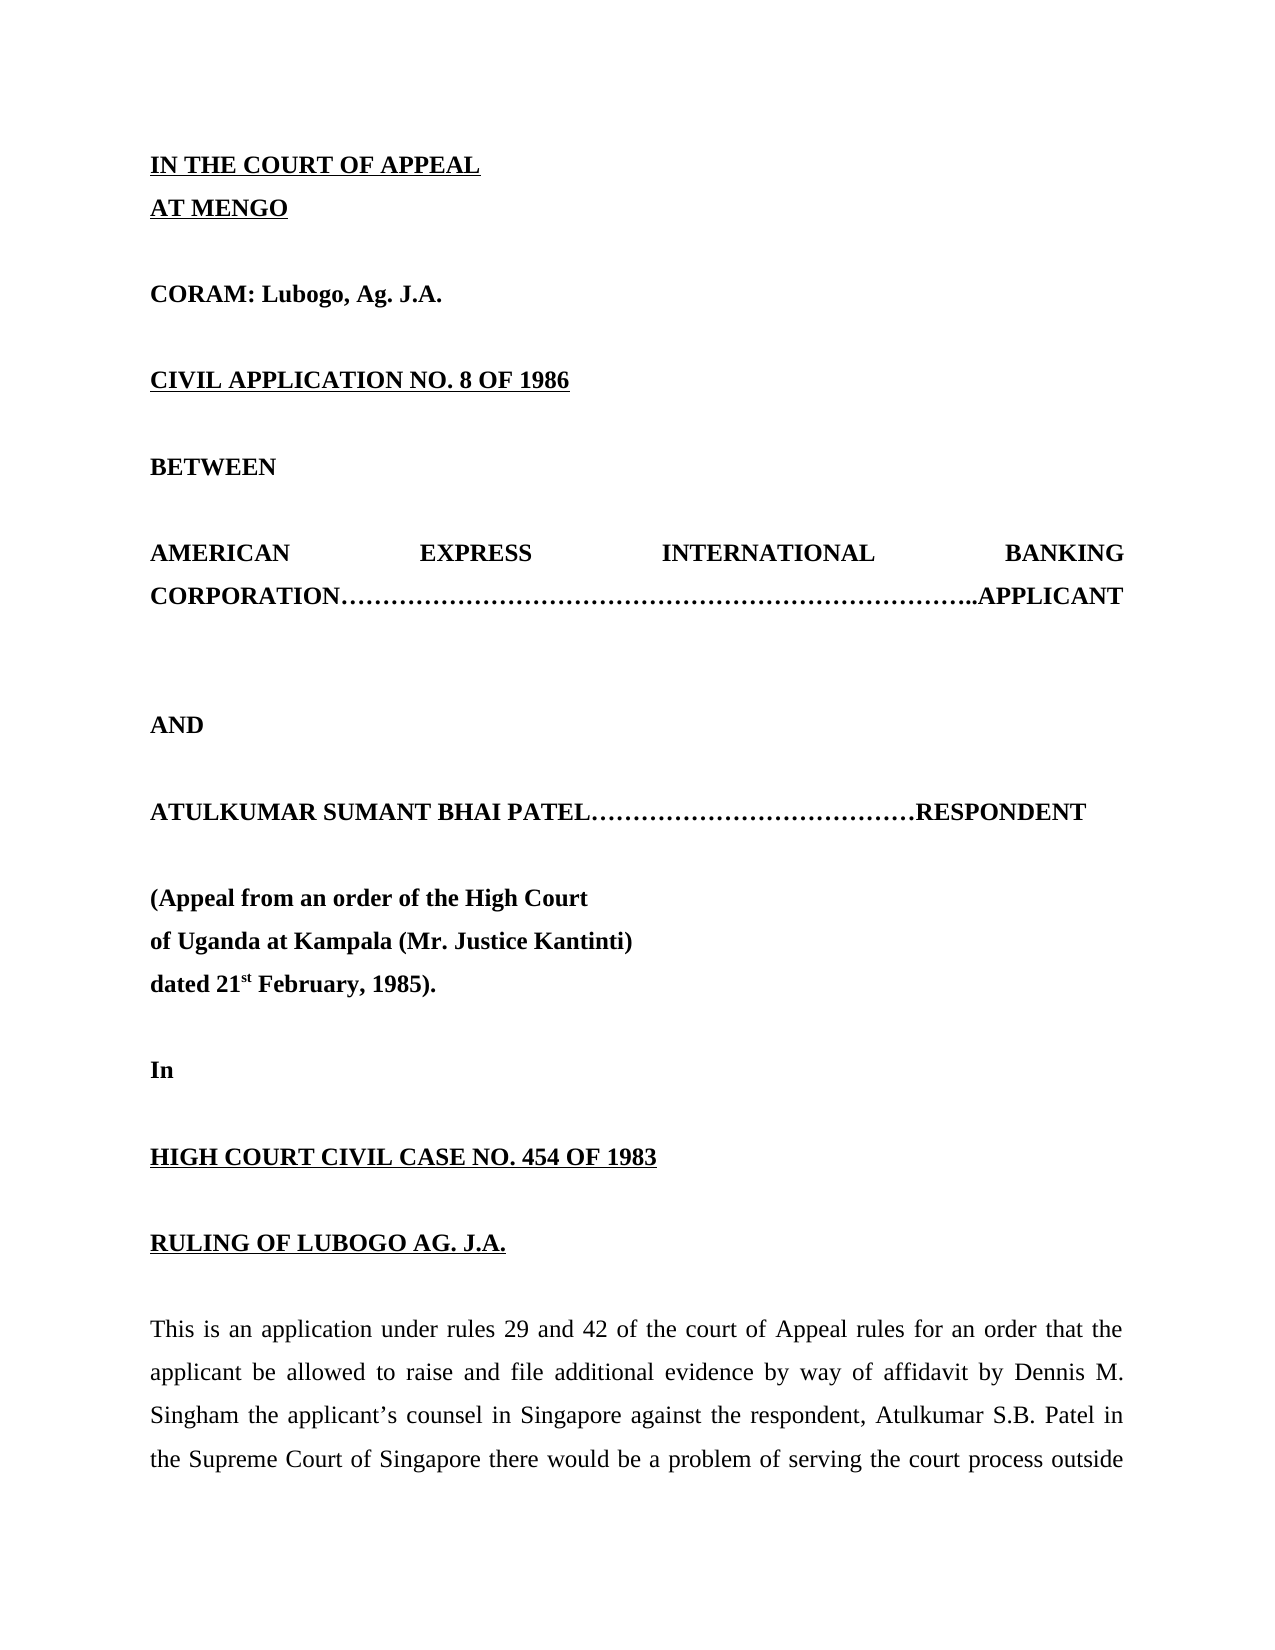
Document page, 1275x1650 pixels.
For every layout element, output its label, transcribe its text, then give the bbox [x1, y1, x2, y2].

text ATULKUMAR SUMANT BHAI PATEL…………………………………RESPONDENT [150, 797, 1125, 826]
text In [150, 1056, 1125, 1084]
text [150, 1314, 1125, 1472]
text CIVIL APPLICATION NO. 8 OF 1986 [150, 366, 1125, 394]
text AND [150, 711, 1125, 739]
text AT MENGO [150, 193, 1125, 222]
text dated 21st February, 1985). [150, 969, 1125, 998]
text HIGH COURT CIVIL CASE NO. 454 OF 1983 [150, 1142, 1125, 1171]
text RULING OF LUBOGO AG. J.A. [150, 1228, 1125, 1257]
text of Uganda at Kampala (Mr. Justice Kantinti) [150, 926, 1125, 955]
text CORAM: Lubogo, Ag. J.A. [150, 279, 1125, 308]
text BETWEEN [150, 452, 1125, 481]
text AMERICAN EXPRESS INTERNATIONAL BANKING CORPORATION…………………………………………………………………..APPLICANT [150, 538, 1125, 610]
text (Appeal from an order of the High Court [150, 883, 1125, 912]
text IN THE COURT OF APPEAL [150, 150, 1125, 179]
